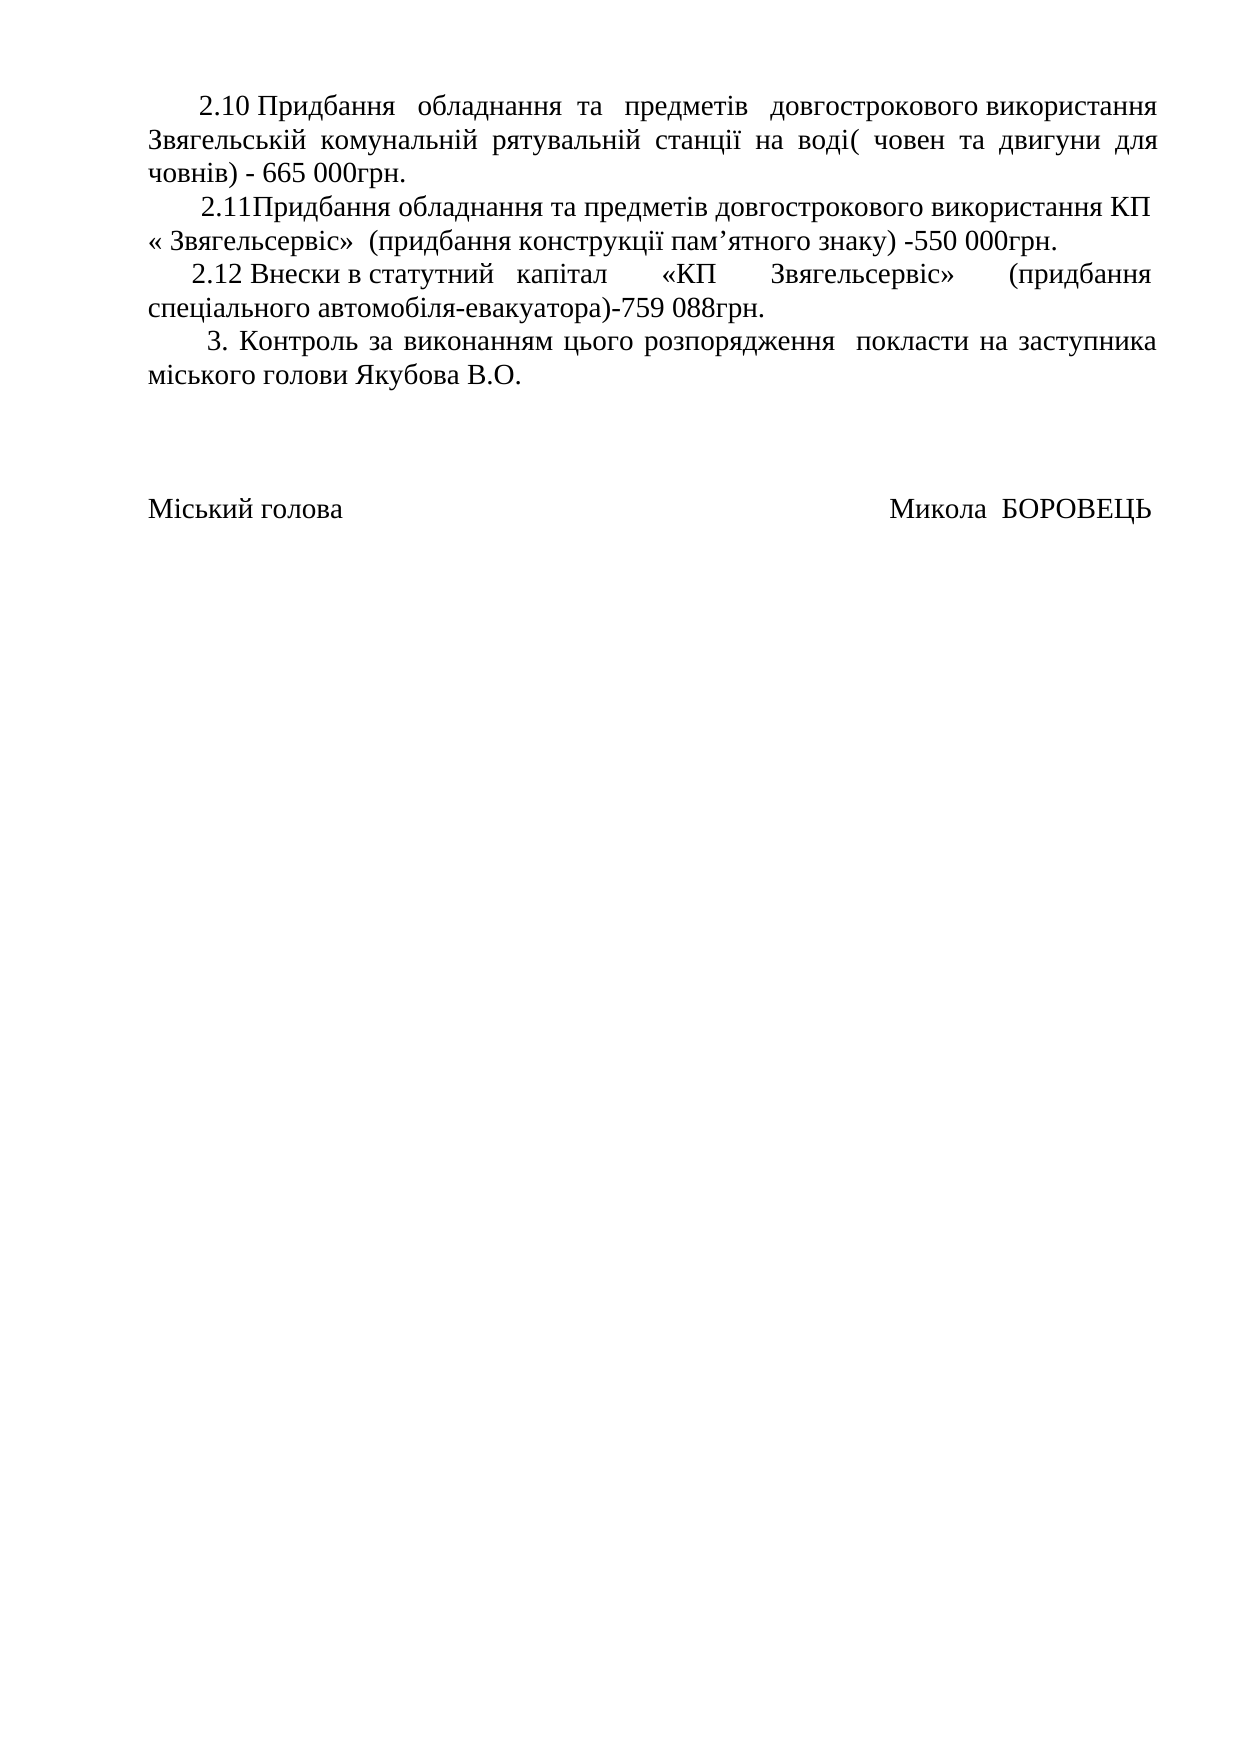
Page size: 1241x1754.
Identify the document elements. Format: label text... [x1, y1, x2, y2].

text 2.10 Придбання обладнання та предметів довгострокового використання [148, 88, 1158, 122]
text 3. Контроль за виконанням цього розпорядження покласти на заступника міського голови Якубова В.О. [148, 323, 1158, 390]
text 2.12 Внески в статутний капітал «КП Звягельсервіс» (придбання спеціального автомобіля-евакуатора)-759 088грн. [148, 256, 1152, 323]
text 2.11Придбання обладнання та предметів довгострокового використання КП « Звягельсервіс» (придбання конструкції пам’ятного знаку) -550 000грн. [148, 189, 1152, 256]
text Звягельській комунальній рятувальній станції на воді( човен та двигуни для човнів) - 665 000грн. [148, 122, 1158, 189]
text Міський голова Микола БОРОВЕЦЬ [148, 491, 1152, 524]
